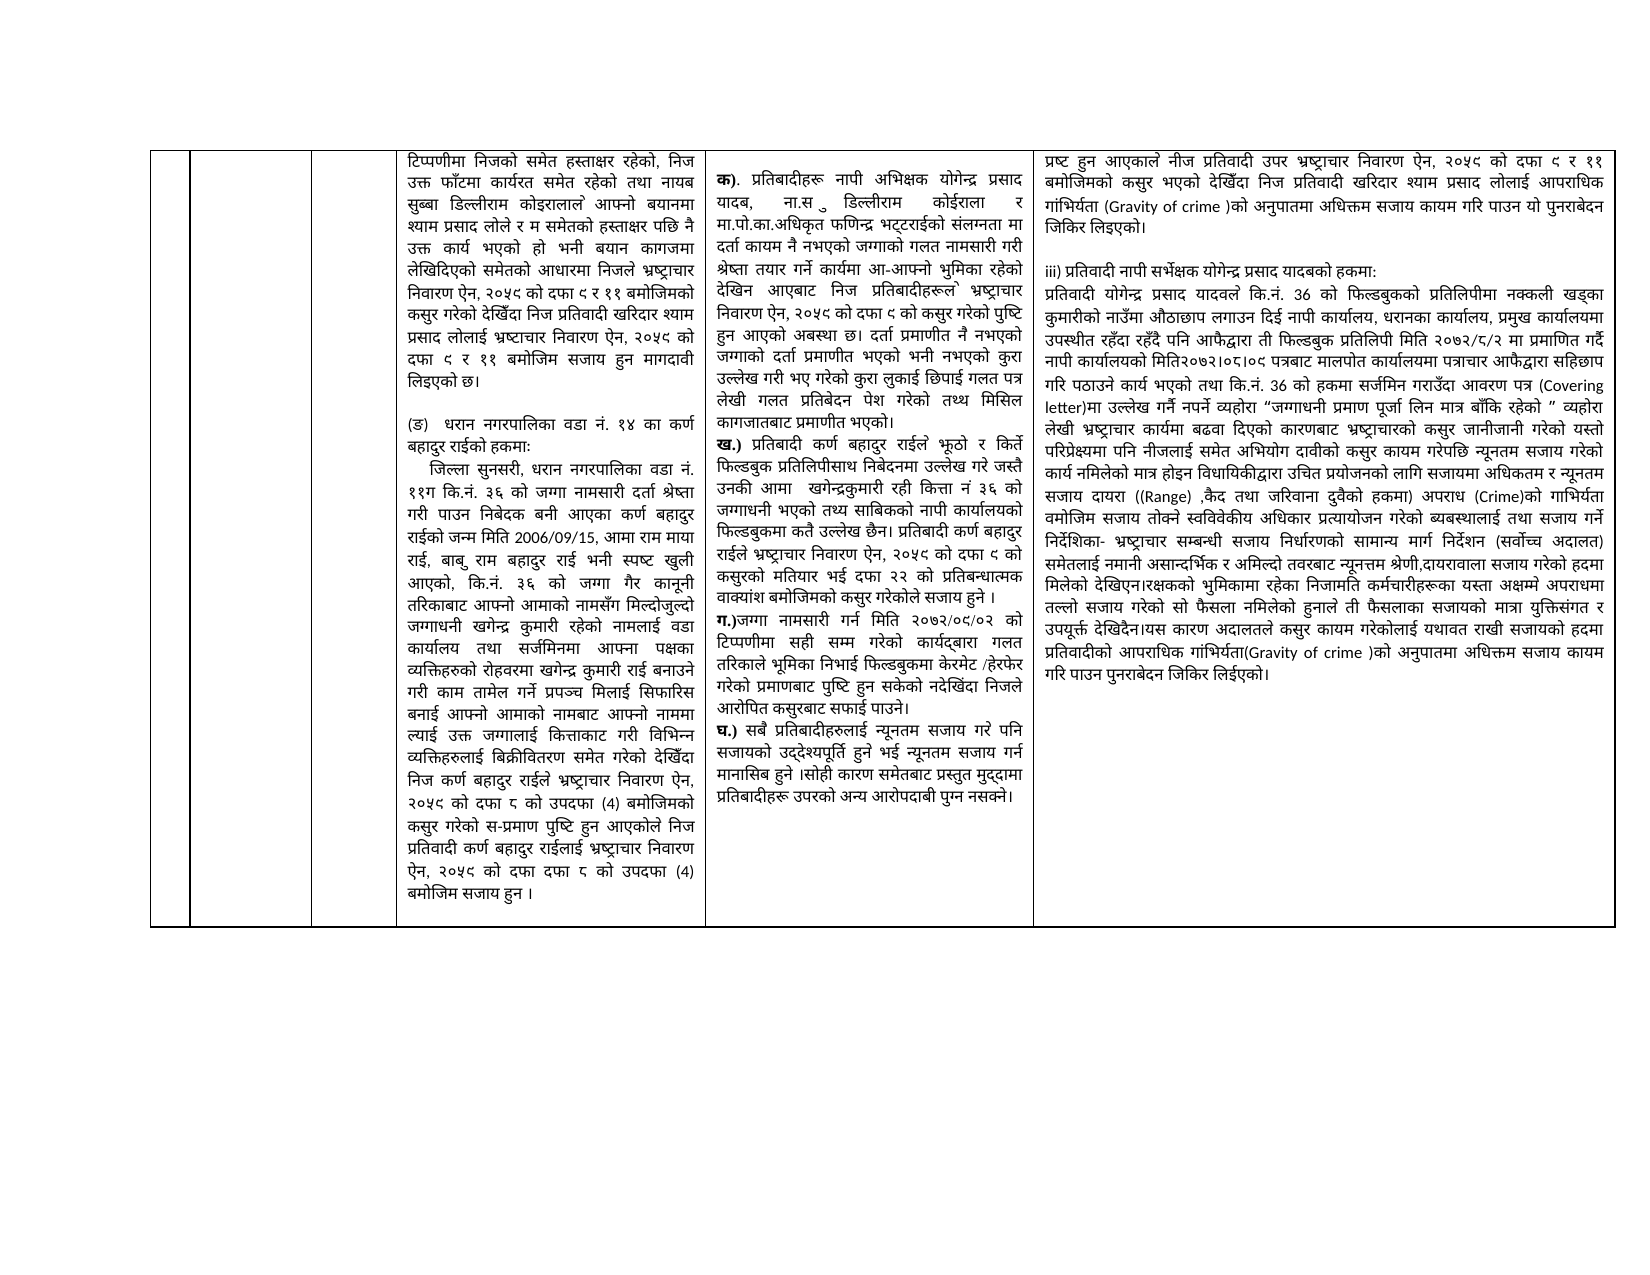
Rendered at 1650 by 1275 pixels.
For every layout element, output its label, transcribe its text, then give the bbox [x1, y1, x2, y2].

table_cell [397, 151, 705, 926]
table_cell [191, 151, 311, 926]
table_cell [1034, 151, 1614, 926]
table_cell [706, 151, 1033, 926]
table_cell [312, 151, 396, 926]
table_cell १ [151, 151, 189, 926]
